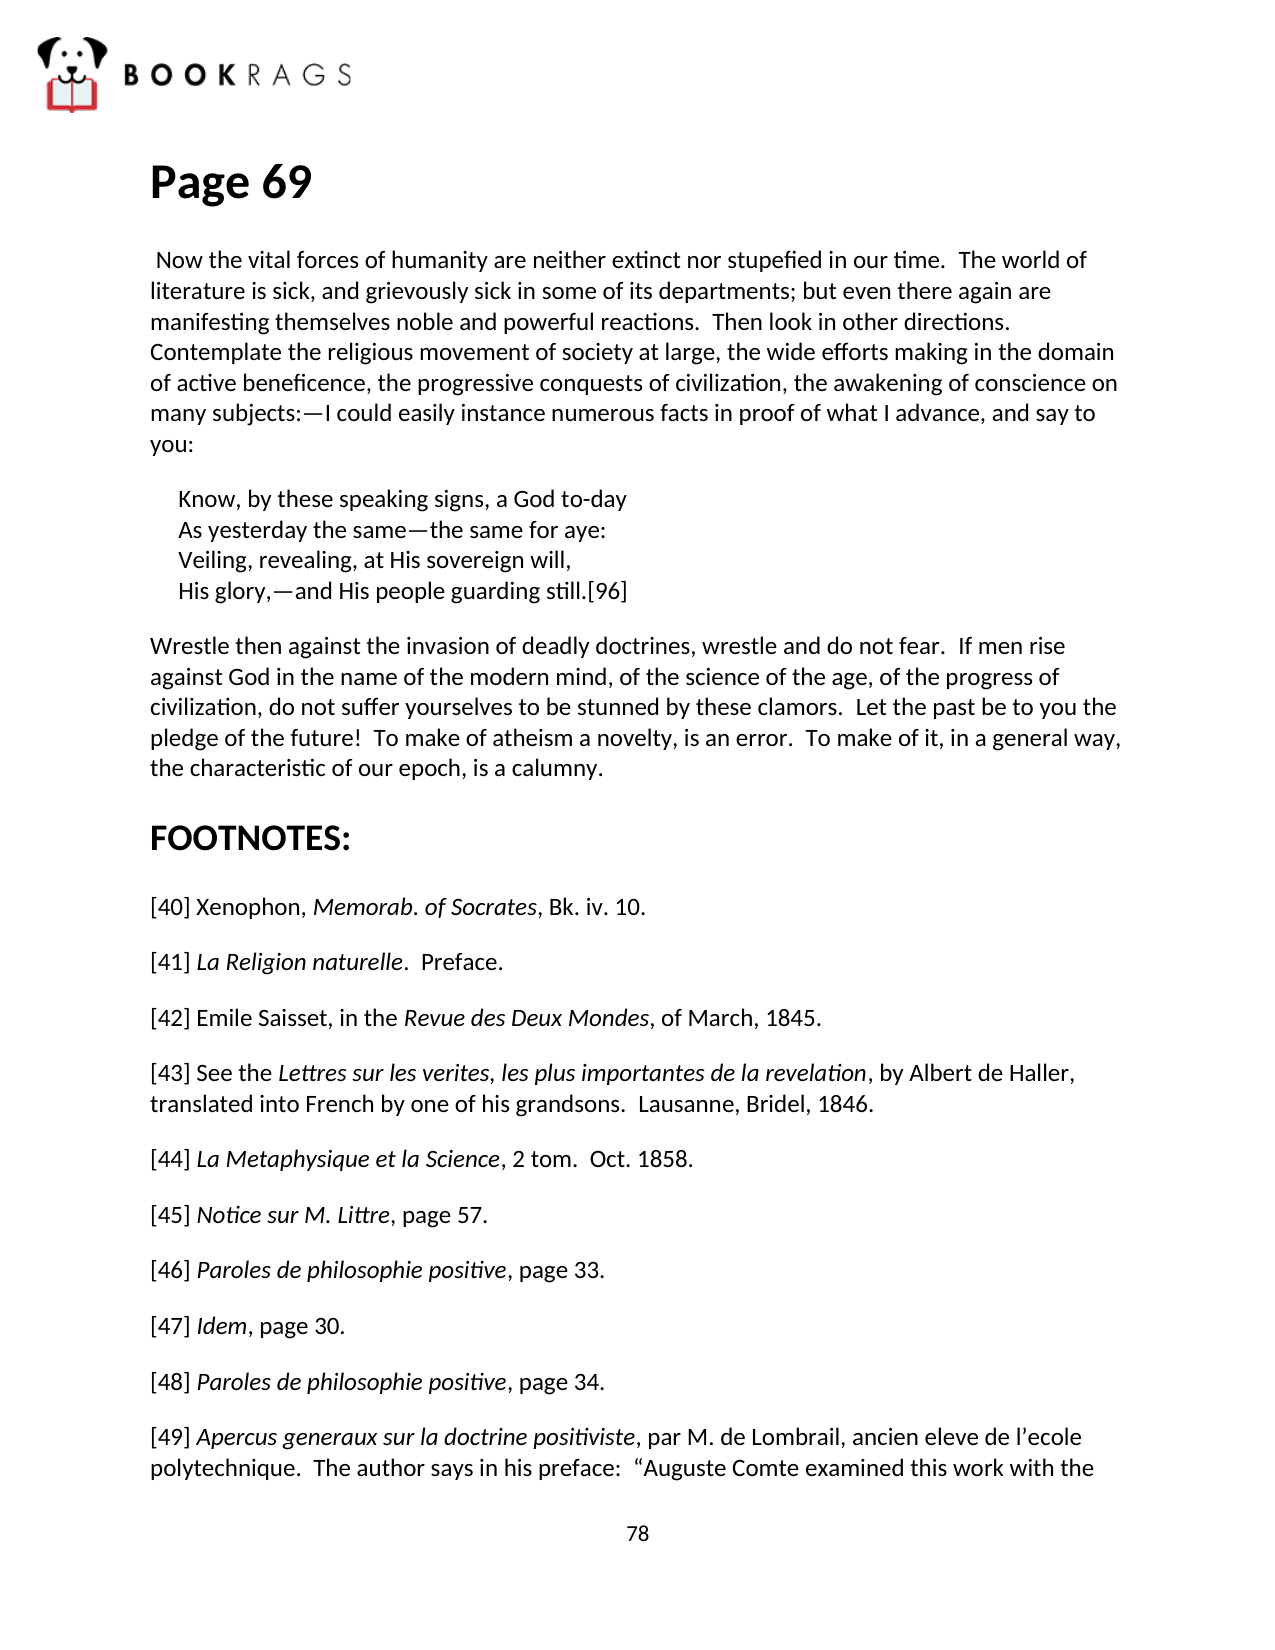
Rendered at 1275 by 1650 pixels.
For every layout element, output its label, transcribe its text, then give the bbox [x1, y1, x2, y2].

text [43] See the Lettres sur les verites, les plus importantes de la revelation, by Albert de Haller, translated into French by one of his grandsons. Lausanne, Bridel, 1846. [150, 1058, 1125, 1119]
text Page 69 [150, 150, 1125, 211]
text [40] Xenophon, Memorab. of Socrates, Bk. iv. 10. [150, 891, 1125, 922]
text [42] Emile Saisset, in the Revue des Deux Mondes, of March, 1845. [150, 1002, 1125, 1033]
picture [37, 37, 351, 113]
text Now the vital forces of humanity are neither extinct nor stupefied in our time. The world of literature is sick, and grievously sick in some of its departments; but even there again are manifesting themselves noble and powerful reactions. Then look in other directions. Contemplate the religious movement of society at large, the wide efforts making in the domain of active beneficence, the progressive conquests of civilization, the awakening of conscience on many subjects:—­I could easily instance numerous facts in proof of what I advance, and say to you: [150, 244, 1125, 458]
text FOOTNOTES: [150, 814, 1125, 860]
text Know, by these speaking signs, a God to-day As yesterday the same—­the same for aye: Veiling, revealing, at His sovereign will, His glory,—­and His people guarding still.[96] [150, 483, 1125, 605]
text [47] Idem, page 30. [150, 1310, 1125, 1341]
text [41] La Religion naturelle. Preface. [150, 947, 1125, 977]
text Wrestle then against the invasion of deadly doctrines, wrestle and do not fear. If men rise against God in the name of the modern mind, of the science of the age, of the progress of civilization, do not suffer yourselves to be stunned by these clamors. Let the past be to you the pledge of the future! To make of atheism a novelty, is an error. To make of it, in a general way, the characteristic of our epoch, is a calumny. [150, 630, 1125, 783]
text [45] Notice sur M. Littre, page 57. [150, 1199, 1125, 1230]
text [44] La Metaphysique et la Science, 2 tom. Oct. 1858. [150, 1144, 1125, 1174]
text [48] Paroles de philosophie positive, page 34. [150, 1366, 1125, 1396]
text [150, 1421, 1125, 1482]
text [46] Paroles de philosophie positive, page 33. [150, 1255, 1125, 1285]
